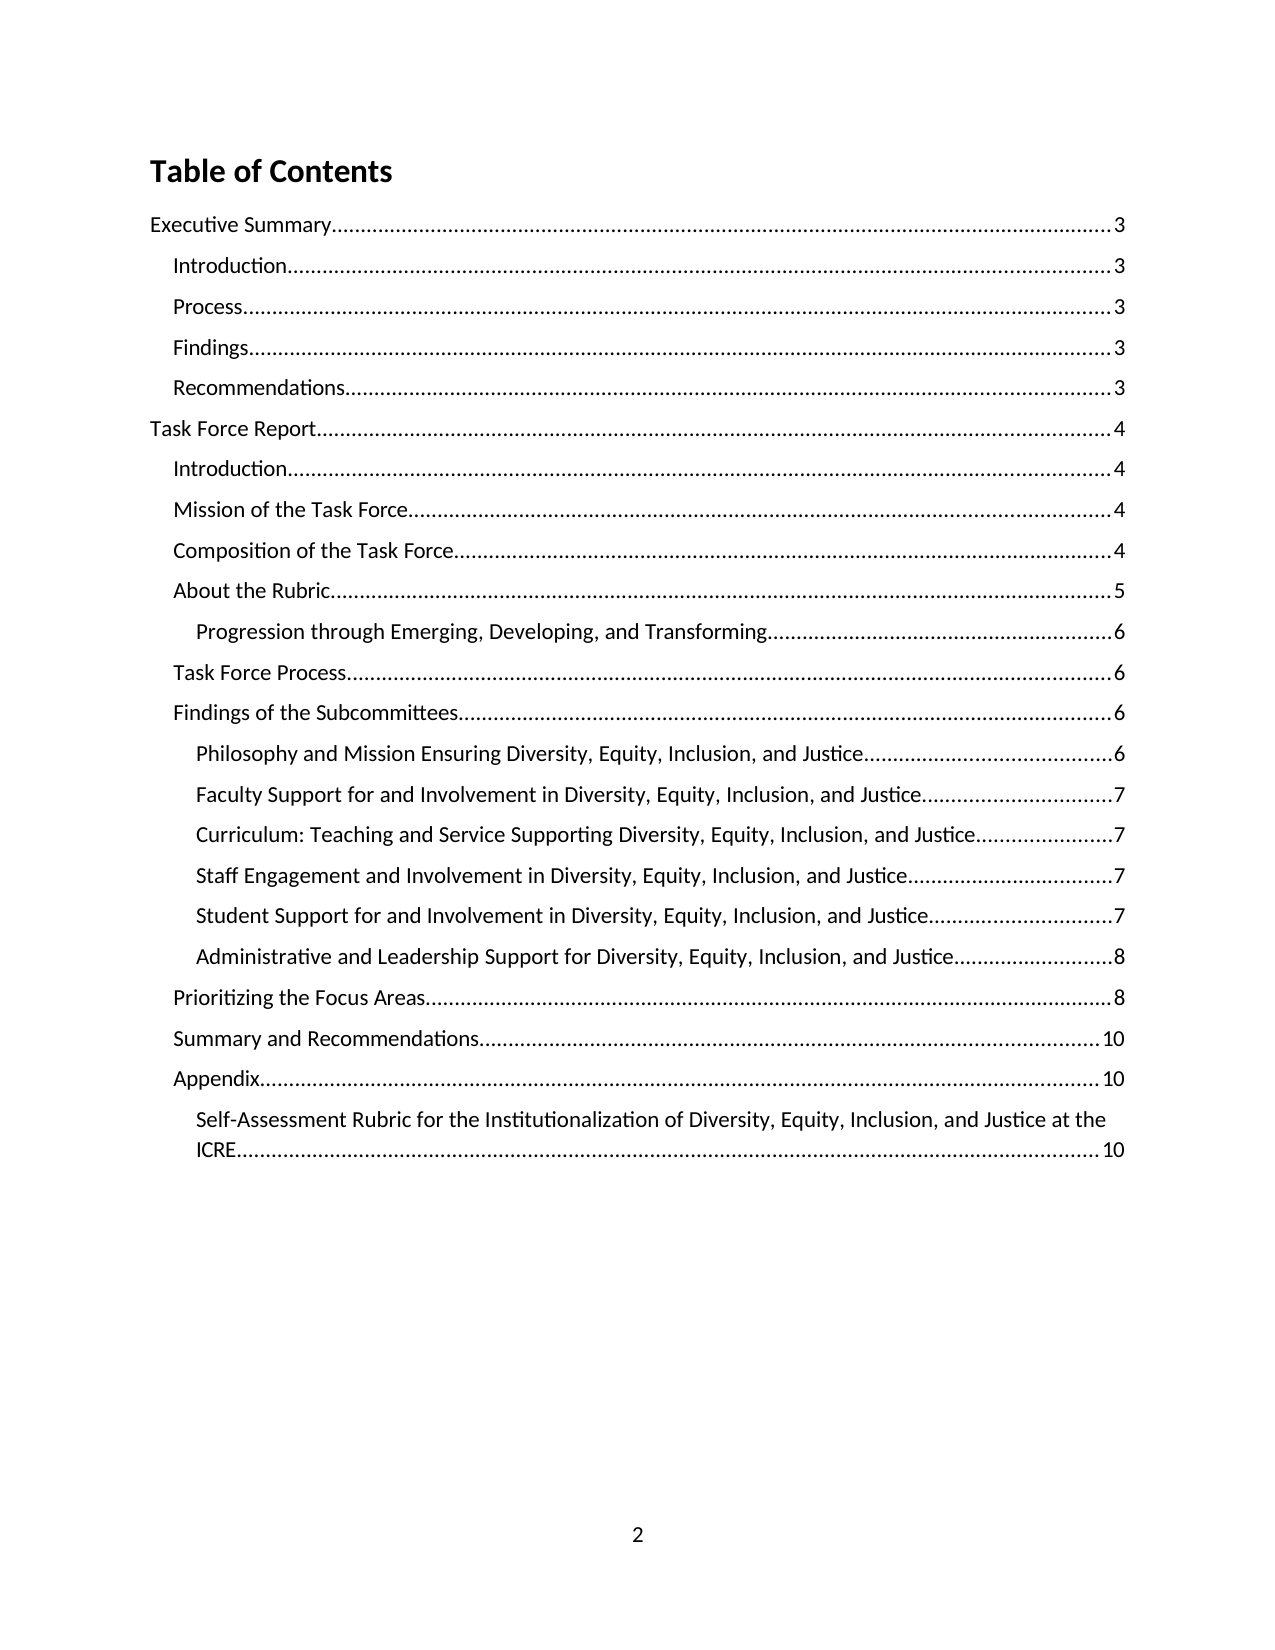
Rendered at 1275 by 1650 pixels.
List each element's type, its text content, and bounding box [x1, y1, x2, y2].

text 2 [138, 1520, 1137, 1548]
text Table of Contents [150, 150, 1137, 191]
